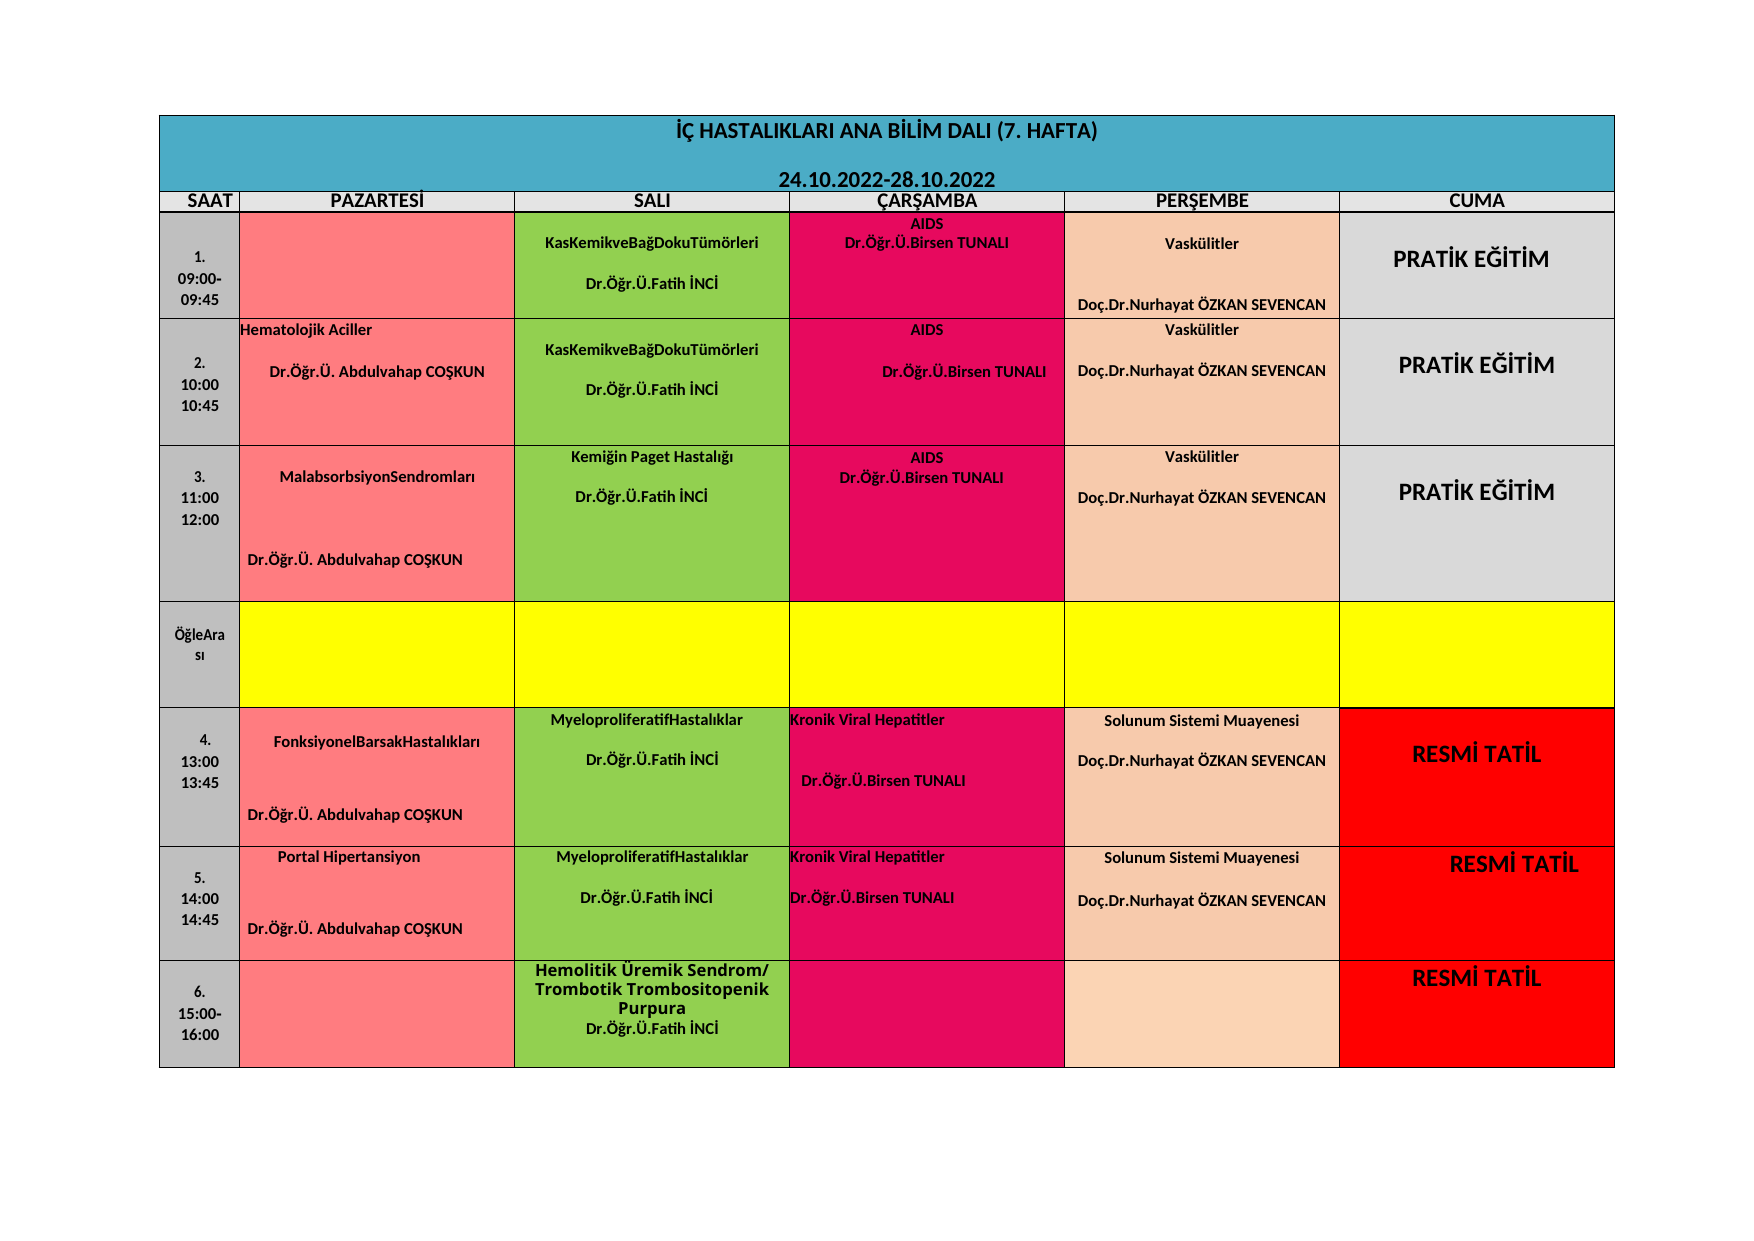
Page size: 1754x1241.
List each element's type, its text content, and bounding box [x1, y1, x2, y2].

table_cell Hematolojik Aciller Dr.Öğr.Ü. Abdulvahap COŞKUN [240, 319, 514, 445]
table_cell Portal Hipertansiyon Dr.Öğr.Ü. Abdulvahap COŞKUN [240, 847, 514, 960]
table_cell ÖğleArası [160, 602, 239, 707]
table_cell [240, 602, 514, 707]
table_cell [790, 961, 1064, 1067]
table_cell CUMA [1340, 192, 1614, 211]
table_cell AIDS Dr.Öğr.Ü.Birsen TUNALI [790, 446, 1064, 601]
table_cell AIDS Dr.Öğr.Ü.Birsen TUNALI [790, 213, 1064, 318]
table_cell [1340, 602, 1614, 707]
table_cell PRATİK EĞİTİM [1340, 319, 1614, 445]
table_cell MalabsorbsiyonSendromları Dr.Öğr.Ü. Abdulvahap COŞKUN [240, 446, 514, 601]
table_cell SALI [515, 192, 789, 211]
table_cell AIDS Dr.Öğr.Ü.Birsen TUNALI [790, 319, 1064, 445]
table_cell 6. 15:00‐ 16:00 [160, 961, 239, 1067]
table_cell [1065, 602, 1339, 707]
table_cell PRATİK EĞİTİM [1340, 446, 1614, 601]
table_cell 1. 09:00‐ 09:45 [160, 213, 239, 318]
table_cell FonksiyonelBarsakHastalıkları Dr.Öğr.Ü. Abdulvahap COŞKUN [240, 708, 514, 846]
table_cell 4. 13:00 13:45 [160, 708, 239, 846]
table_cell Vaskülitler Doç.Dr.Nurhayat ÖZKAN SEVENCAN [1065, 213, 1339, 318]
table_cell [515, 602, 789, 707]
table_cell MyeloproliferatifHastalıklar Dr.Öğr.Ü.Fatih İNCİ [515, 708, 789, 846]
table_cell 5. 14:00 14:45 [160, 847, 239, 960]
table_cell Hemolitik Üremik Sendrom/ Trombotik Trombositopenik Purpura Dr.Öğr.Ü.Fatih İNCİ [515, 961, 789, 1067]
table_cell RESMİ TATİL [1340, 847, 1614, 960]
table_cell Kronik Viral Hepatitler Dr.Öğr.Ü.Birsen TUNALI [790, 708, 1064, 846]
table_cell KasKemikveBağDokuTümörleri Dr.Öğr.Ü.Fatih İNCİ [515, 319, 789, 445]
table_cell [240, 961, 514, 1067]
table_cell 3. 11:00 12:00 [160, 446, 239, 601]
table_cell ÇARŞAMBA [790, 192, 1064, 211]
table_cell [240, 213, 514, 318]
table_cell [790, 602, 1064, 707]
table_cell Vaskülitler Doç.Dr.Nurhayat ÖZKAN SEVENCAN [1065, 446, 1339, 601]
table_cell RESMİ TATİL [1340, 709, 1614, 846]
table_cell KasKemikveBağDokuTümörleri Dr.Öğr.Ü.Fatih İNCİ [515, 213, 789, 318]
table_cell PERŞEMBE [1065, 192, 1339, 211]
table_cell PRATİK EĞİTİM [1340, 213, 1614, 318]
table_cell 2. 10:00 10:45 [160, 319, 239, 445]
table_cell MyeloproliferatifHastalıklar Dr.Öğr.Ü.Fatih İNCİ [515, 847, 789, 960]
table_cell Solunum Sistemi Muayenesi Doç.Dr.Nurhayat ÖZKAN SEVENCAN [1065, 847, 1339, 960]
table_cell SAAT [160, 192, 239, 211]
table_cell Kronik Viral Hepatitler Dr.Öğr.Ü.Birsen TUNALI [790, 847, 1064, 960]
table_cell PAZARTESİ [240, 192, 514, 211]
table_header İÇ HASTALIKLARI ANA BİLİM DALI (7. HAFTA) 24.10.2022-28.10.2022 [160, 116, 1614, 191]
table_cell [1065, 961, 1339, 1067]
table_cell Kemiğin Paget Hastalığı Dr.Öğr.Ü.Fatih İNCİ [515, 446, 789, 601]
table_cell RESMİ TATİL [1340, 961, 1614, 1067]
table_cell Vaskülitler Doç.Dr.Nurhayat ÖZKAN SEVENCAN [1065, 319, 1339, 445]
table_cell Solunum Sistemi Muayenesi Doç.Dr.Nurhayat ÖZKAN SEVENCAN [1065, 708, 1339, 846]
